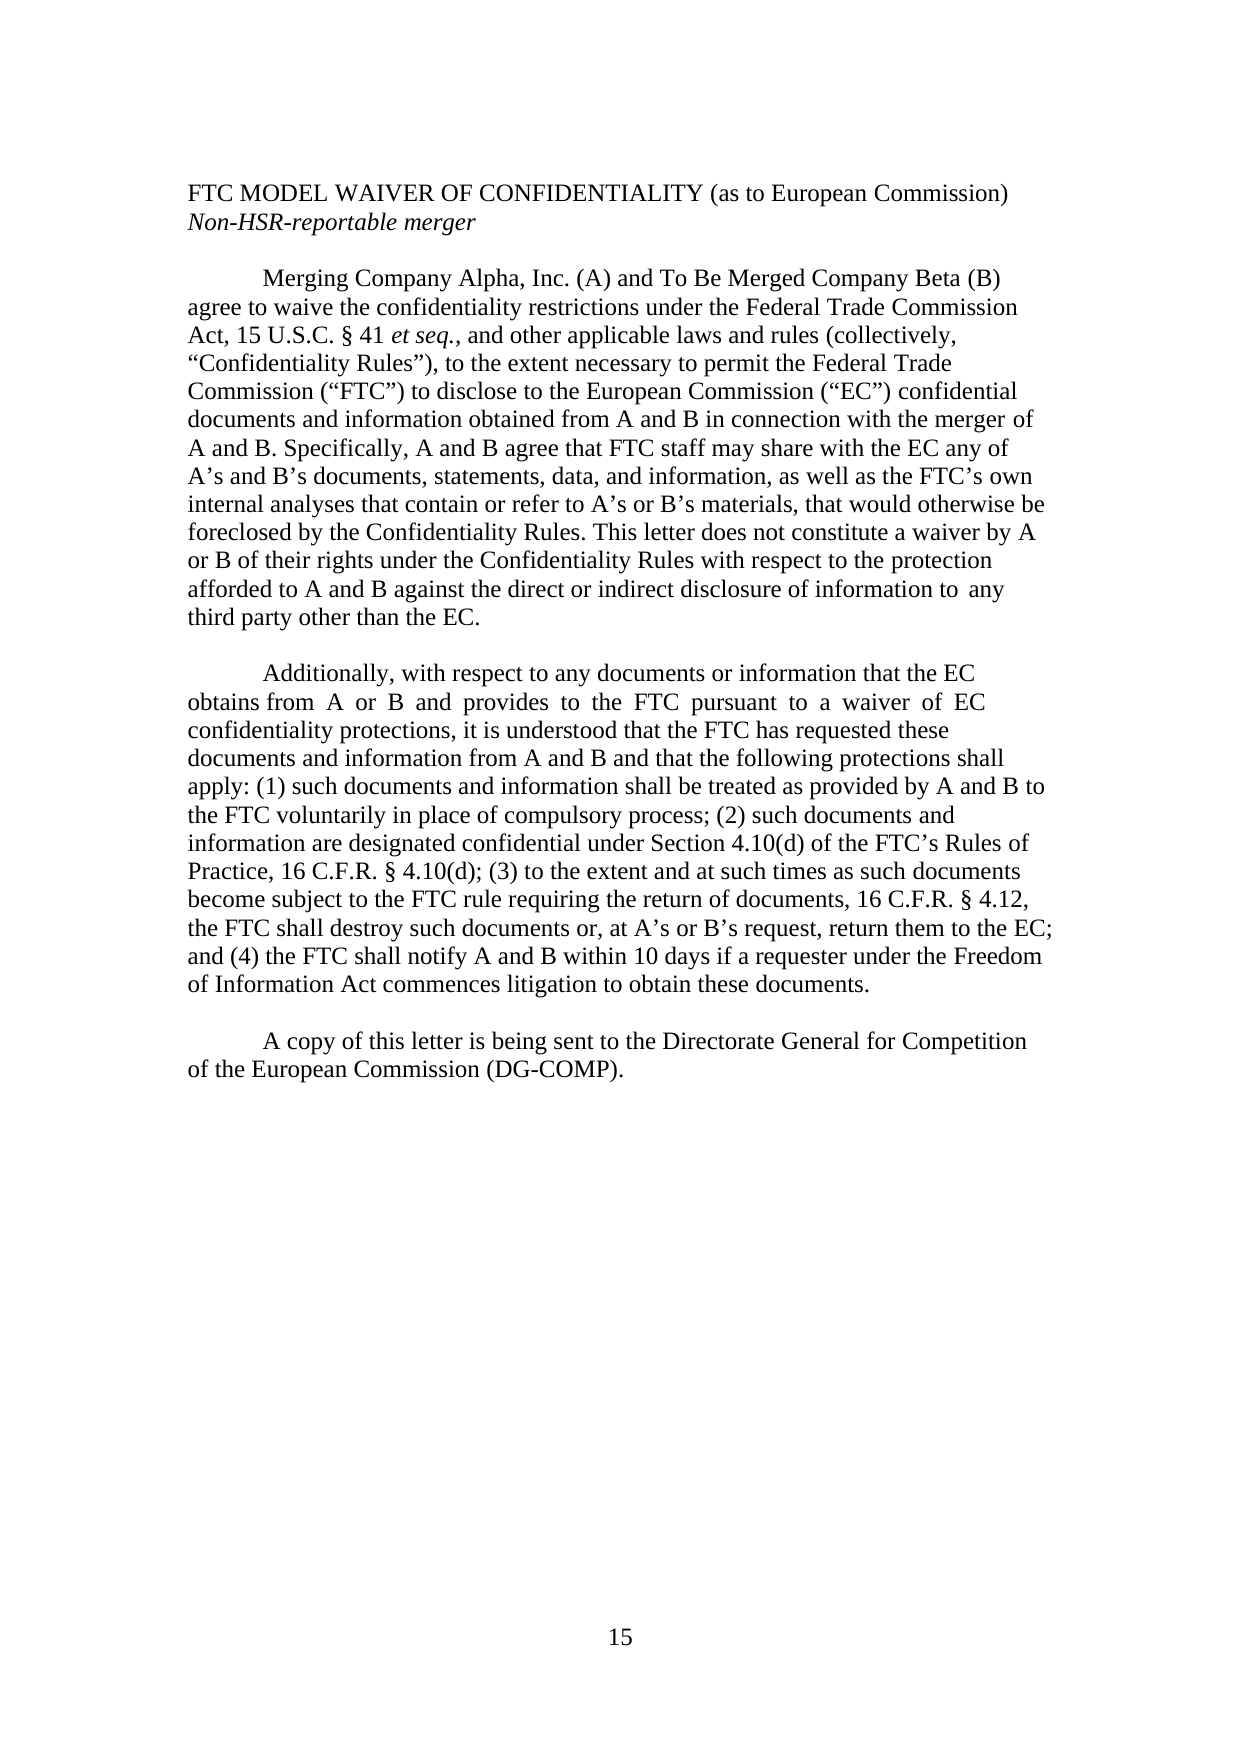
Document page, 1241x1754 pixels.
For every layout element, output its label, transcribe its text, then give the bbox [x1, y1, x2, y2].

text Additionally, with respect to any documents or information that the EC obtains from A or B and provides to the FTC pursuant to a waiver of EC confidentiality protections, it is understood that the FTC has requested these documents and information from A and B and that the following protections shall apply: (1) such documents and information shall be treated as provided by A and B to the FTC voluntarily in place of compulsory process; (2) such documents and information are designated confidential under Section 4.10(d) of the FTC’s Rules of Practice, 16 C.F.R. § 4.10(d); (3) to the extent and at such times as such documents become subject to the FTC rule requiring the return of documents, 16 C.F.R. § 4.12, the FTC shall destroy such documents or, at A’s or B’s request, return them to the EC; and (4) the FTC shall notify A and B within 10 days if a requester under the Freedom of Information Act commences litigation to obtain these documents. [187, 659, 1053, 998]
text Merging Company Alpha, Inc. (A) and To Be Merged Company Beta (B) agree to waive the confidentiality restrictions under the Federal Trade Commission Act, 15 U.S.C. § 41 et seq., and other applicable laws and rules (collectively, “Confidentiality Rules”), to the extent necessary to permit the Federal Trade Commission (“FTC”) to disclose to the European Commission (“EC”) confidential documents and information obtained from A and B in connection with the merger of A and B. Specifically, A and B agree that FTC staff may share with the EC any of A’s and B’s documents, statements, data, and information, as well as the FTC’s own internal analyses that contain or refer to A’s or B’s materials, that would otherwise be foreclosed by the Confidentiality Rules. This letter does not constitute a waiver by A or B of their rights under the Confidentiality Rules with respect to the protection afforded to A and B against the direct or indirect disclosure of information to any third party other than the EC. [187, 264, 1051, 631]
text 15 [269, 1622, 971, 1650]
text FTC MODEL WAIVER OF CONFIDENTIALITY (as to European Commission) [187, 179, 1054, 207]
text Non-HSR-reportable merger [187, 207, 1054, 236]
text A copy of this letter is being sent to the Directorate General for Competition of the European Commission (DG-COMP). [187, 1026, 1042, 1083]
